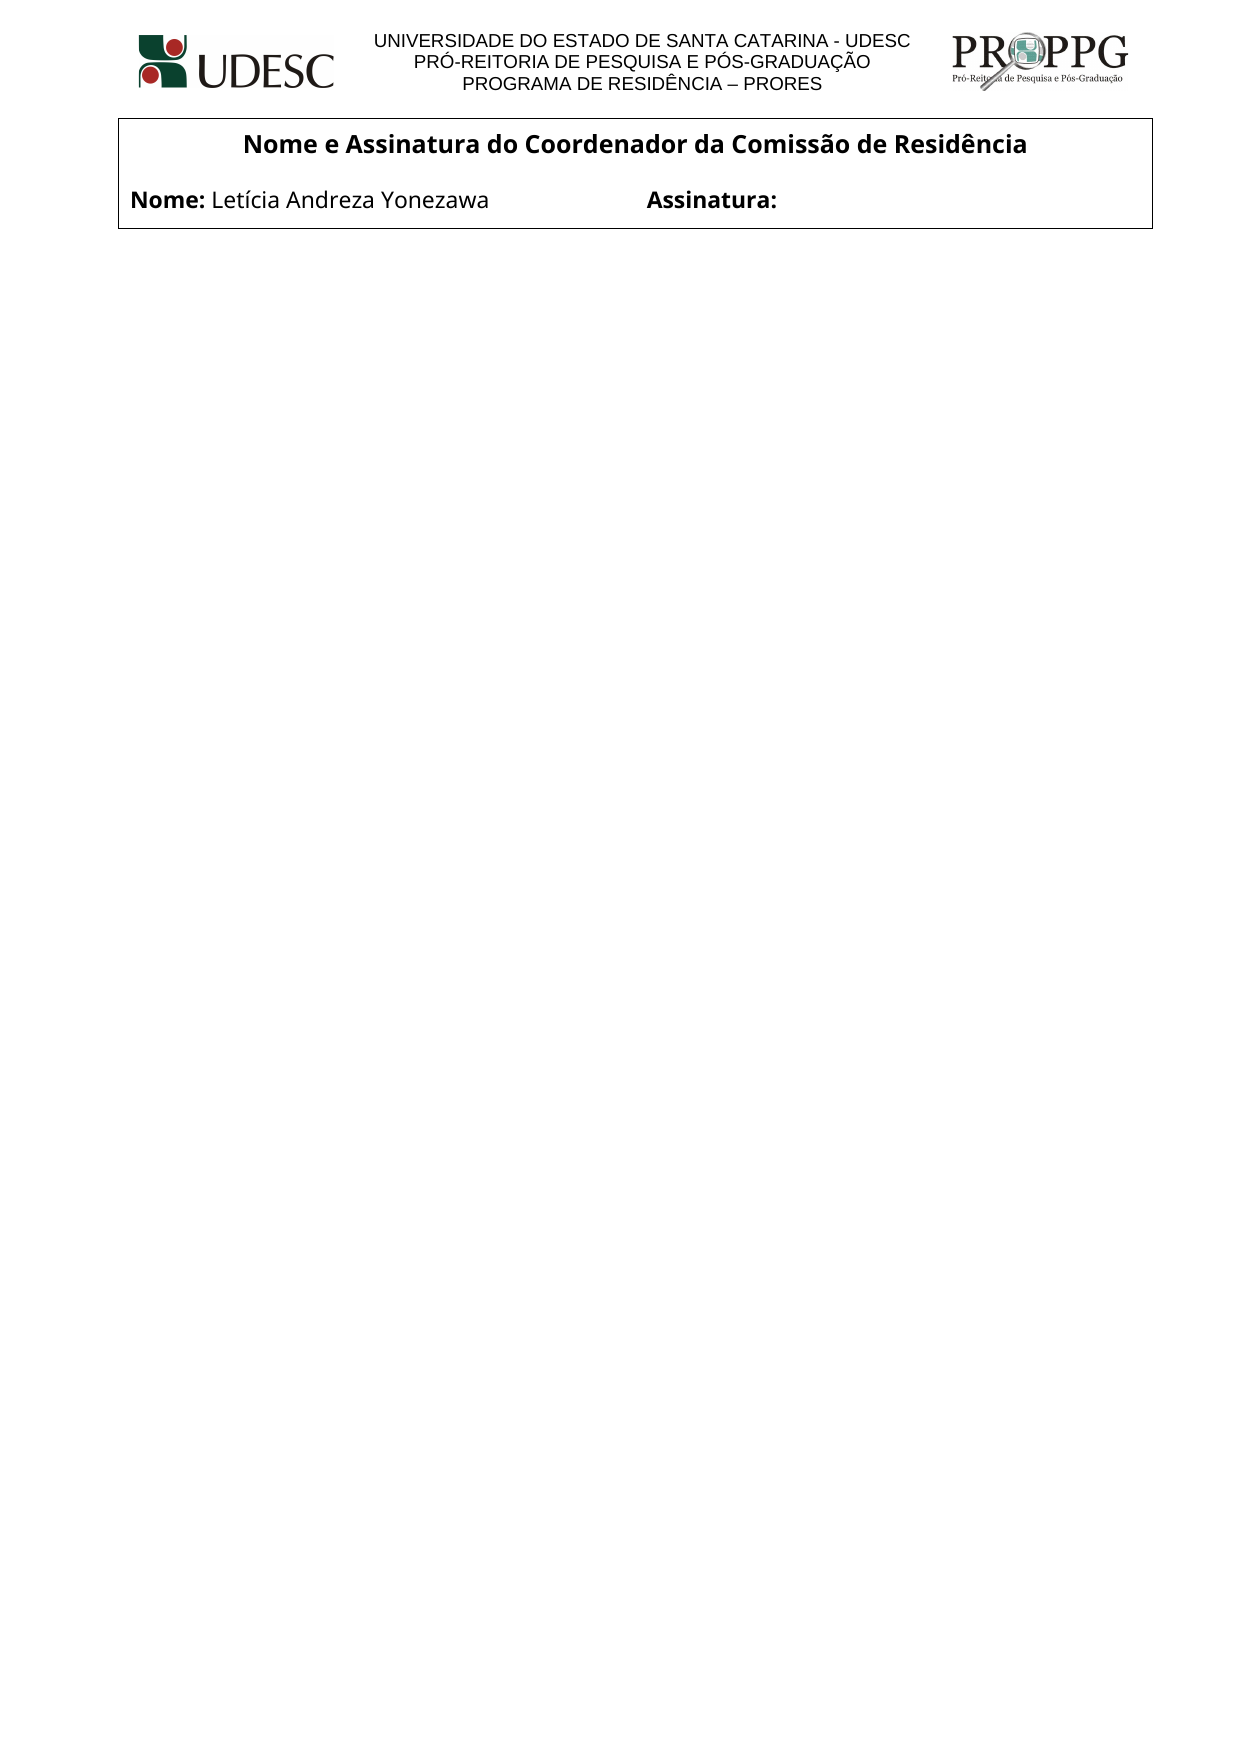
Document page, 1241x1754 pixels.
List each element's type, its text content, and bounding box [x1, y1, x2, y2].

table_cell Nome e Assinatura do Coordenador da Comissão de Residência [119, 119, 1152, 173]
table_cell Nome: Letícia Andreza Yonezawa [119, 173, 635, 227]
picture [952, 32, 1129, 91]
table_cell Assinatura: [635, 173, 1152, 227]
picture [138, 35, 334, 88]
